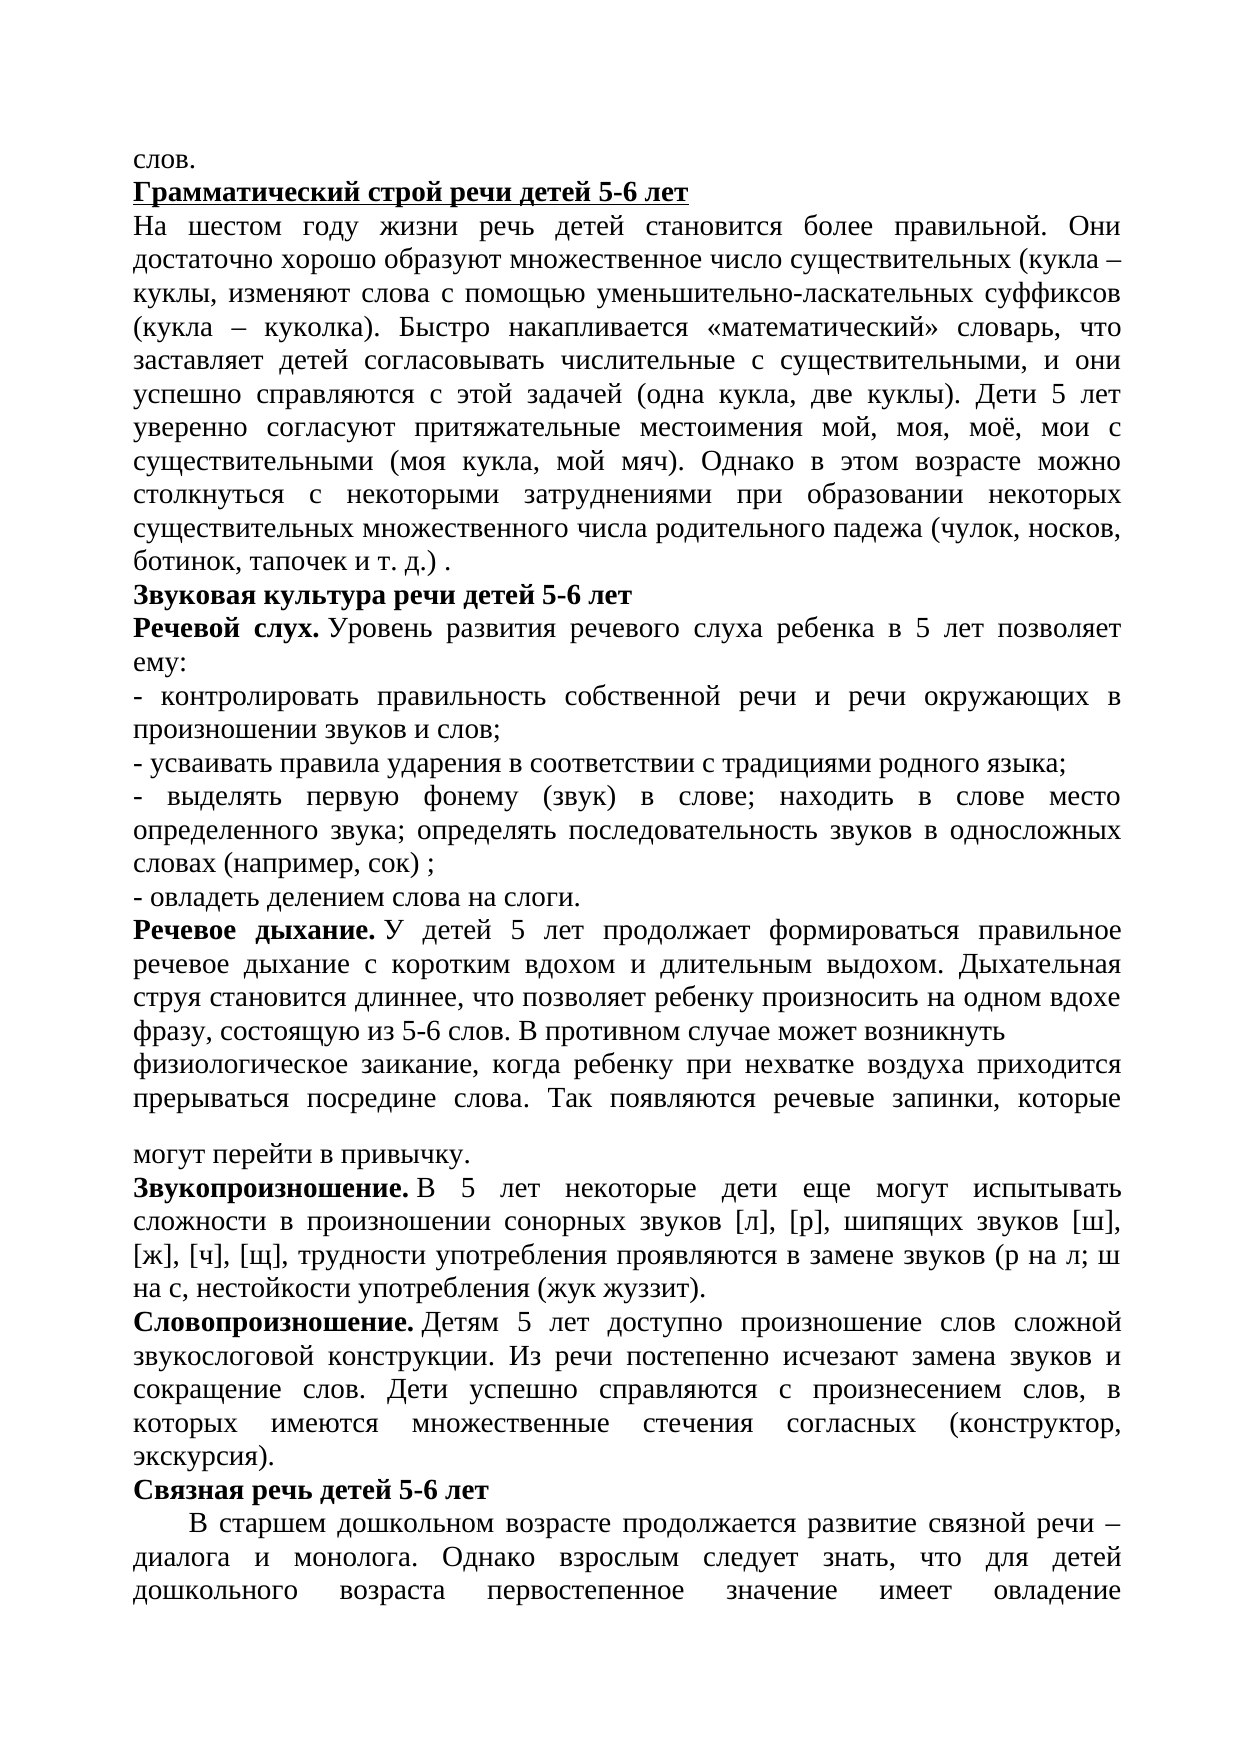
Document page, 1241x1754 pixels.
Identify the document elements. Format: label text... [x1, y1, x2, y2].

text - усваивать правила ударения в соответствии с традициями родного языка; [133, 745, 1122, 778]
text физиологическое заикание, когда ребенку при нехватке воздуха приходится прерываться посредине слова. Так появляются речевые запинки, которые могут перейти в привычку. [133, 1047, 1122, 1170]
text Звуковая культура речи детей 5-6 лет [133, 577, 1122, 611]
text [133, 1505, 1122, 1606]
text Речевой слух. Уровень развития речевого слуха ребенка в 5 лет позволяет ему: [133, 611, 1122, 678]
text Словопроизношение. Детям 5 лет доступно произношение слов сложной звукослоговой конструкции. Из речи постепенно исчезают замена звуков и сокращение слов. Дети успешно справляются с произнесением слов, в которых имеются множественные стечения согласных (конструктор, экскурсия). [133, 1304, 1122, 1472]
text На шестом году жизни речь детей становится более правильной. Они достаточно хорошо образуют множественное число существительных (кукла – куклы, изменяют слова с помощью уменьшительно-ласкательных суффиксов (кукла – куколка). Быстро накапливается «математический» словарь, что заставляет детей согласовывать числительные с существительными, и они успешно справляются с этой задачей (одна кукла, две куклы). Дети 5 лет уверенно согласуют притяжательные местоимения мой, моя, моё, мои с существительными (моя кукла, мой мяч). Однако в этом возрасте можно столкнуться с некоторыми затруднениями при образовании некоторых существительных множественного числа родительного падежа (чулок, носков, ботинок, тапочек и т. д.) . [133, 208, 1122, 577]
text Звукопроизношение. В 5 лет некоторые дети еще могут испытывать сложности в произношении сонорных звуков [л], [р], шипящих звуков [ш], [ж], [ч], [щ], трудности употребления проявляются в замене звуков (р на л; ш на с, нестойкости употребления (жук жуззит). [133, 1170, 1122, 1304]
text - выделять первую фонему (звук) в слове; находить в слове место определенного звука; определять последовательность звуков в односложных словах (например, сок) ; [133, 778, 1122, 879]
text Речевое дыхание. У детей 5 лет продолжает формироваться правильное речевое дыхание с коротким вдохом и длительным выдохом. Дыхательная струя становится длиннее, что позволяет ребенку произносить на одном вдохе фразу, состоящую из 5-6 слов. В противном случае может возникнуть [133, 912, 1122, 1047]
text Грамматический строй речи детей 5-6 лет [133, 174, 1122, 208]
text - овладеть делением слова на слоги. [133, 879, 1122, 912]
text - контролировать правильность собственной речи и речи окружающих в произношении звуков и слов; [133, 678, 1122, 745]
text слов. [133, 118, 1122, 174]
text Связная речь детей 5-6 лет [133, 1472, 1122, 1505]
